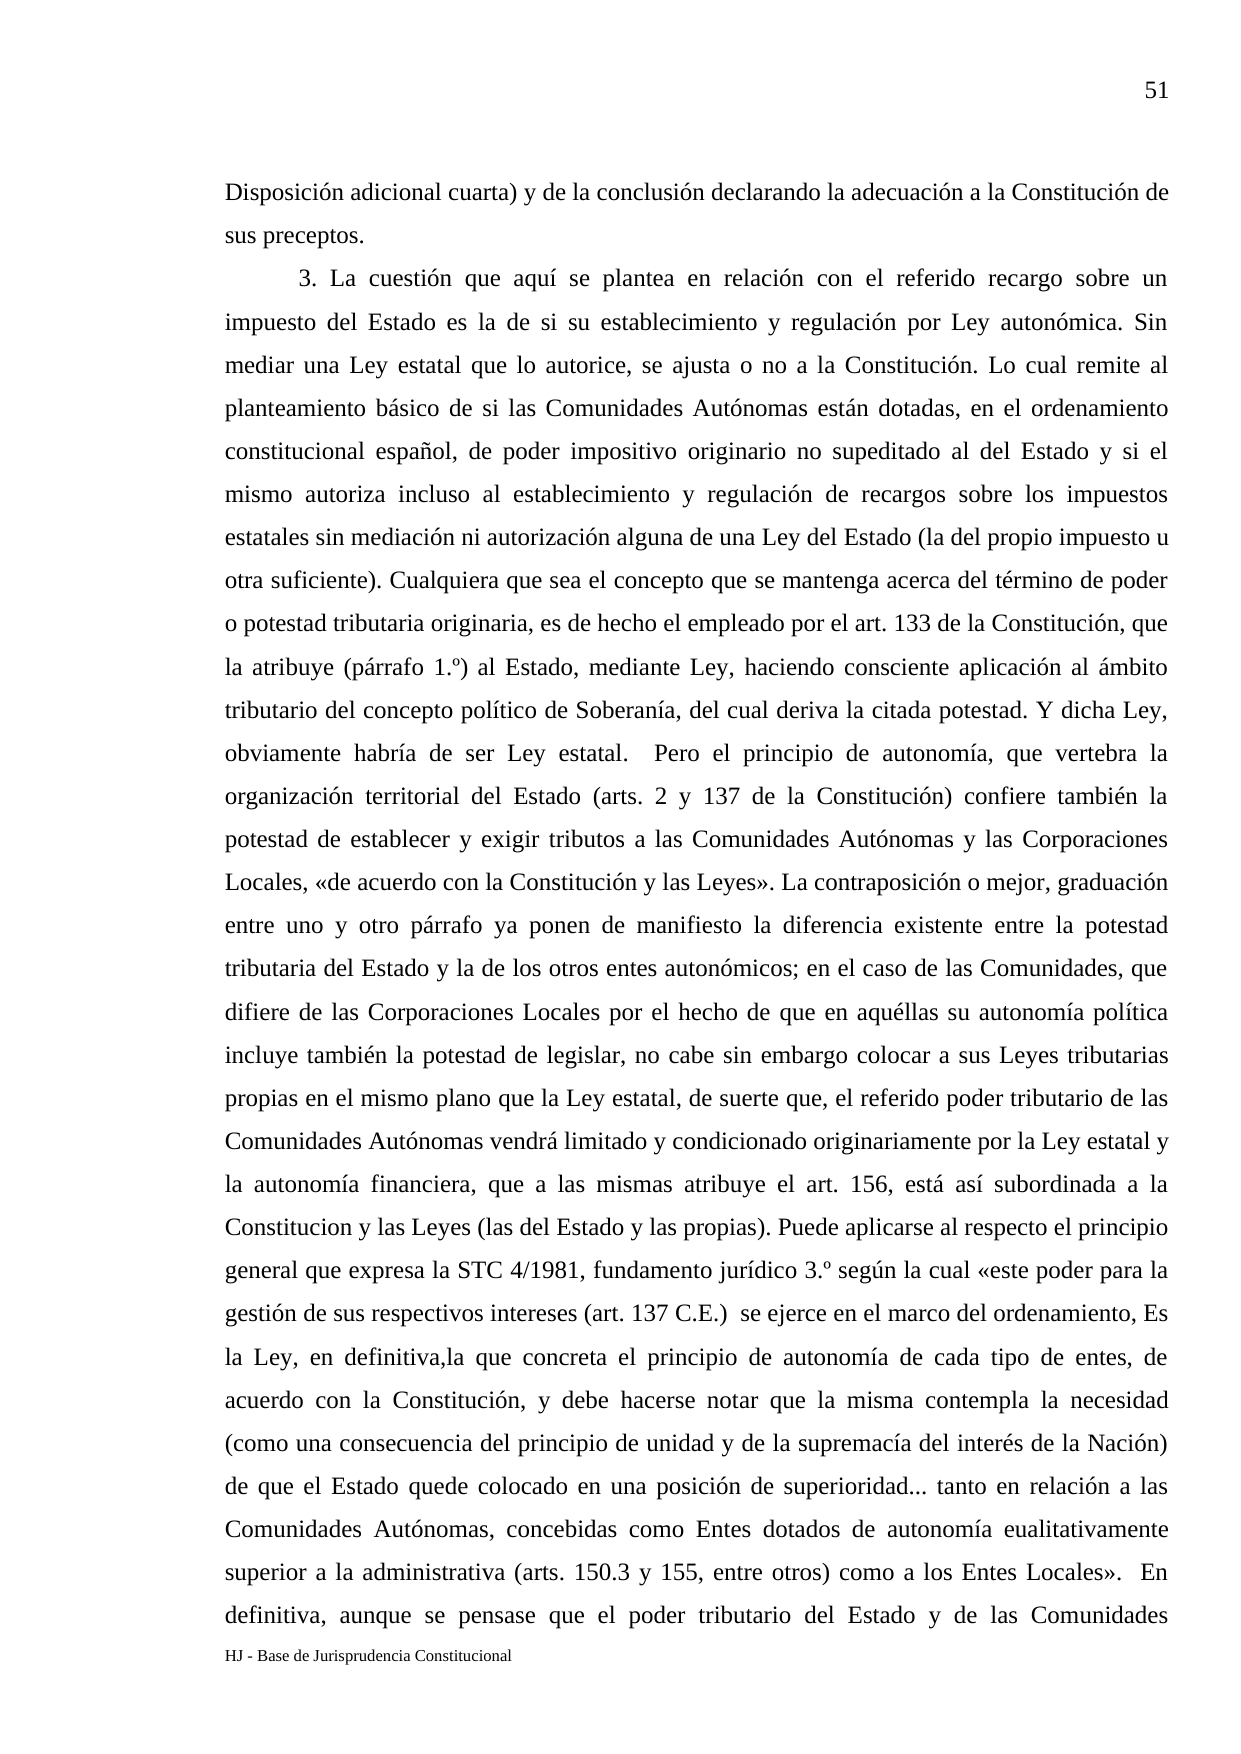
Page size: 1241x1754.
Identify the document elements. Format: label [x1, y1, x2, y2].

text [224, 263, 1169, 1629]
text [224, 177, 1169, 249]
